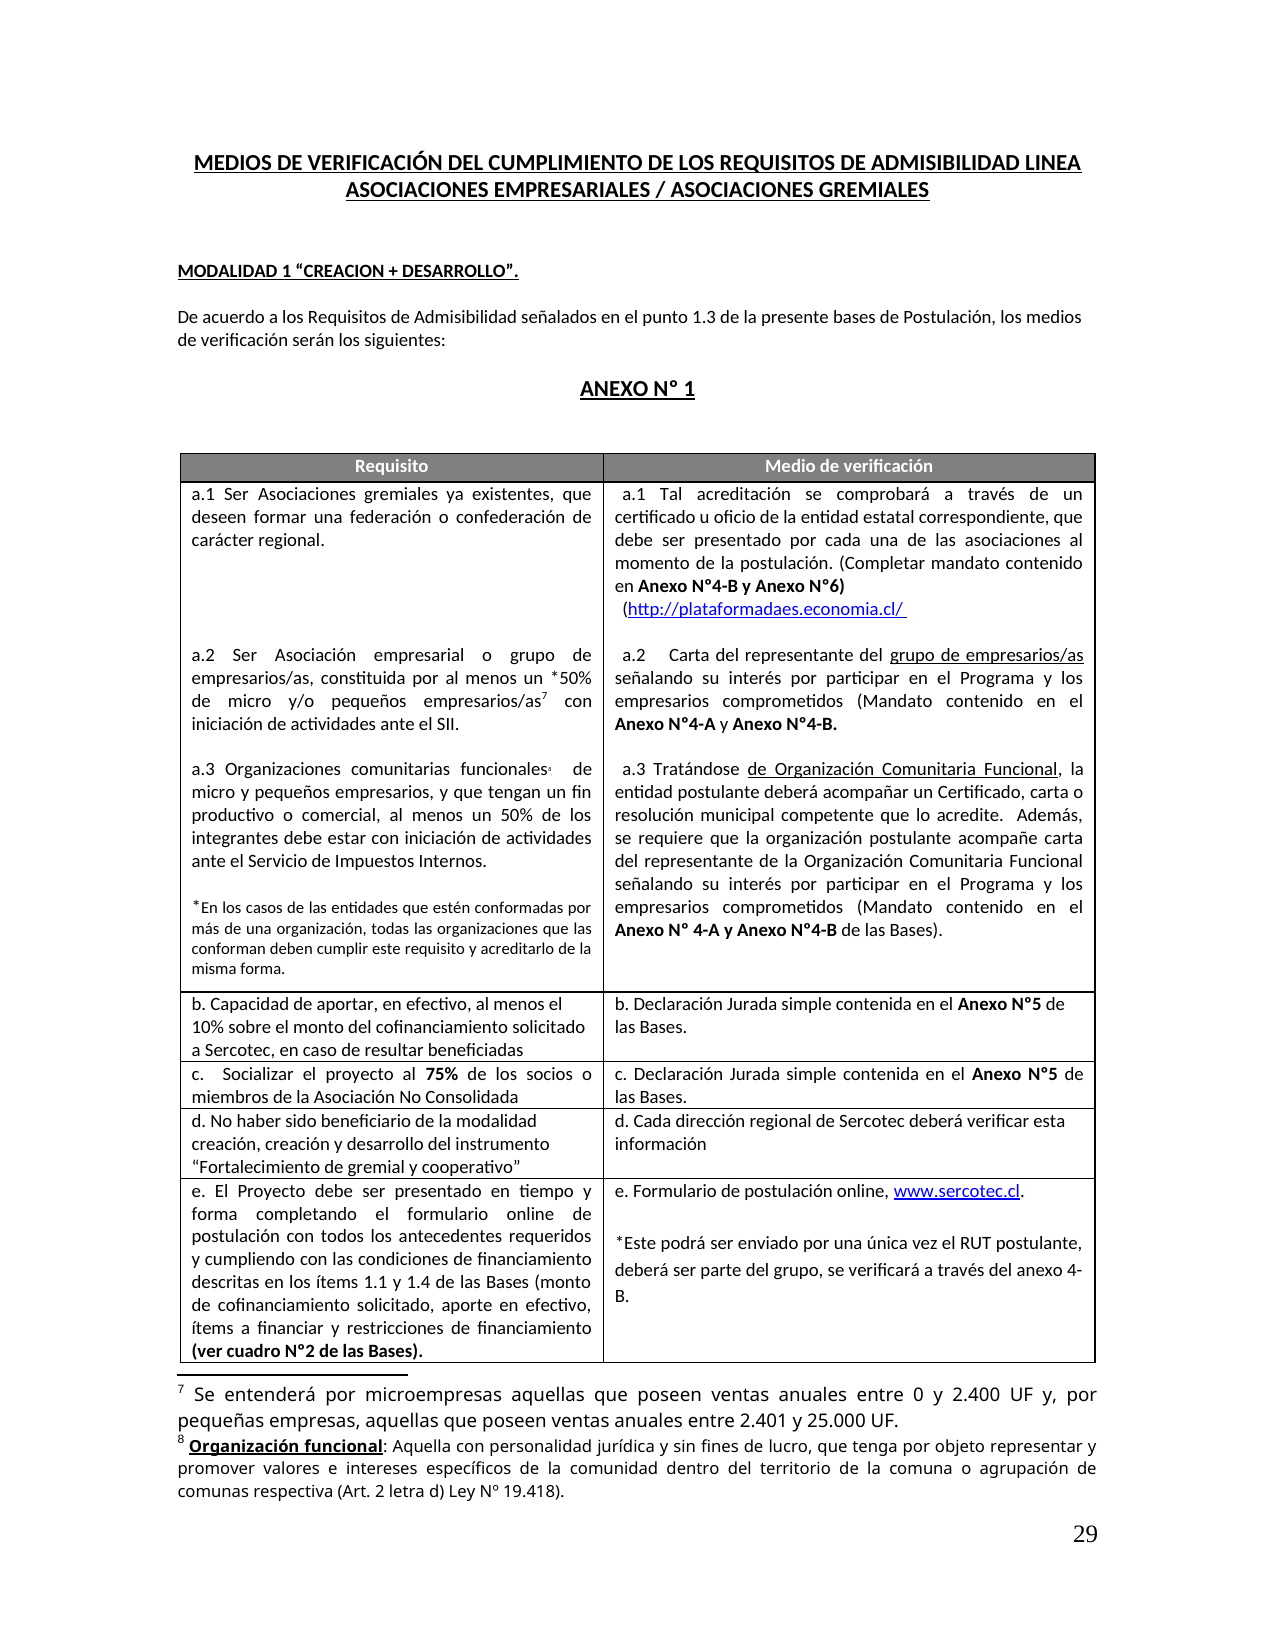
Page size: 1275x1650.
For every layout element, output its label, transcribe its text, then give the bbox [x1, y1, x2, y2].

table_cell b. Declaración Jurada simple contenida en el Anexo Nº5 de las Bases. [604, 993, 1094, 1061]
table_cell c. Socializar el proyecto al 75% de los socios o miembros de la Asociación No Consolidada [181, 1062, 603, 1108]
table_header Requisito [181, 454, 603, 481]
table_cell d. Cada dirección regional de Sercotec deberá verificar esta información [604, 1109, 1094, 1178]
table_cell a.1 Tal acreditación se comprobará a través de un certificado u oficio de la entidad estatal correspondiente, que debe ser presentado por cada una de las asociaciones al momento de la postulación. (Completar mandato contenido en Anexo Nº4-B y Anexo Nº6) (http://plataformadaes.economia.cl/ a.2 Carta del representante del grupo de empresarios/as señalando su interés por participar en el Programa y los empresarios comprometidos (Mandato contenido en el Anexo Nº4-A y Anexo Nº4-B. a.3 Tratándose de Organización Comunitaria Funcional, la entidad postulante deberá acompañar un Certificado, carta o resolución municipal competente que lo acredite. Además, se requiere que la organización postulante acompañe carta del representante de la Organización Comunitaria Funcional señalando su interés por participar en el Programa y los empresarios comprometidos (Mandato contenido en el Anexo Nº 4-A y Anexo Nº4-B de las Bases). [604, 483, 1094, 991]
table_cell a.1 Ser Asociaciones gremiales ya existentes, que deseen formar una federación o confederación de carácter regional. a.2 Ser Asociación empresarial o grupo de empresarios/as, constituida por al menos un *50% de micro y/o pequeños empresarios/as con iniciación de actividades ante el SII. a.3 Organizaciones comunitarias funcionales, de micro y pequeños empresarios, y que tengan un fin productivo o comercial, al menos un 50% de los integrantes debe estar con iniciación de actividades ante el Servicio de Impuestos Internos. *En los casos de las entidades que estén conformadas por más de una organización, todas las organizaciones que las conforman deben cumplir este requisito y acreditarlo de la misma forma. [181, 483, 603, 991]
table_cell d. No haber sido beneficiario de la modalidad creación, creación y desarrollo del instrumento “Fortalecimiento de gremial y cooperativo” [181, 1109, 603, 1178]
text MODALIDAD 1 “CREACION + DESARROLLO”. [177, 260, 1098, 283]
table_cell c. Declaración Jurada simple contenida en el Anexo Nº5 de las Bases. [604, 1062, 1094, 1108]
table_cell e. Formulario de postulación online, www.sercotec.cl. *Este podrá ser enviado por una única vez el RUT postulante, deberá ser parte del grupo, se verificará a través del anexo 4-B. [604, 1179, 1094, 1362]
table_header Medio de verificación [604, 454, 1094, 481]
table_cell b. Capacidad de aportar, en efectivo, al menos el 10% sobre el monto del cofinanciamiento solicitado a Sercotec, en caso de resultar beneficiadas [181, 993, 603, 1061]
text De acuerdo a los Requisitos de Admisibilidad señalados en el punto 1.3 de la presente bases de Postulación, los medios de verificación serán los siguientes: [177, 306, 1098, 351]
text MEDIOS DE VERIFICACIÓN DEL CUMPLIMIENTO DE LOS REQUISITOS DE ADMISIBILIDAD LINEA ASOCIACIONES EMPRESARIALES / ASOCIACIONES GREMIALES [177, 148, 1098, 204]
table_cell e. El Proyecto debe ser presentado en tiempo y forma completando el formulario online de postulación con todos los antecedentes requeridos y cumpliendo con las condiciones de financiamiento descritas en los ítems 1.1 y 1.4 de las Bases (monto de cofinanciamiento solicitado, aporte en efectivo, ítems a financiar y restricciones de financiamiento (ver cuadro Nº2 de las Bases). [181, 1179, 603, 1362]
text ANEXO Nº 1 [177, 374, 1098, 402]
